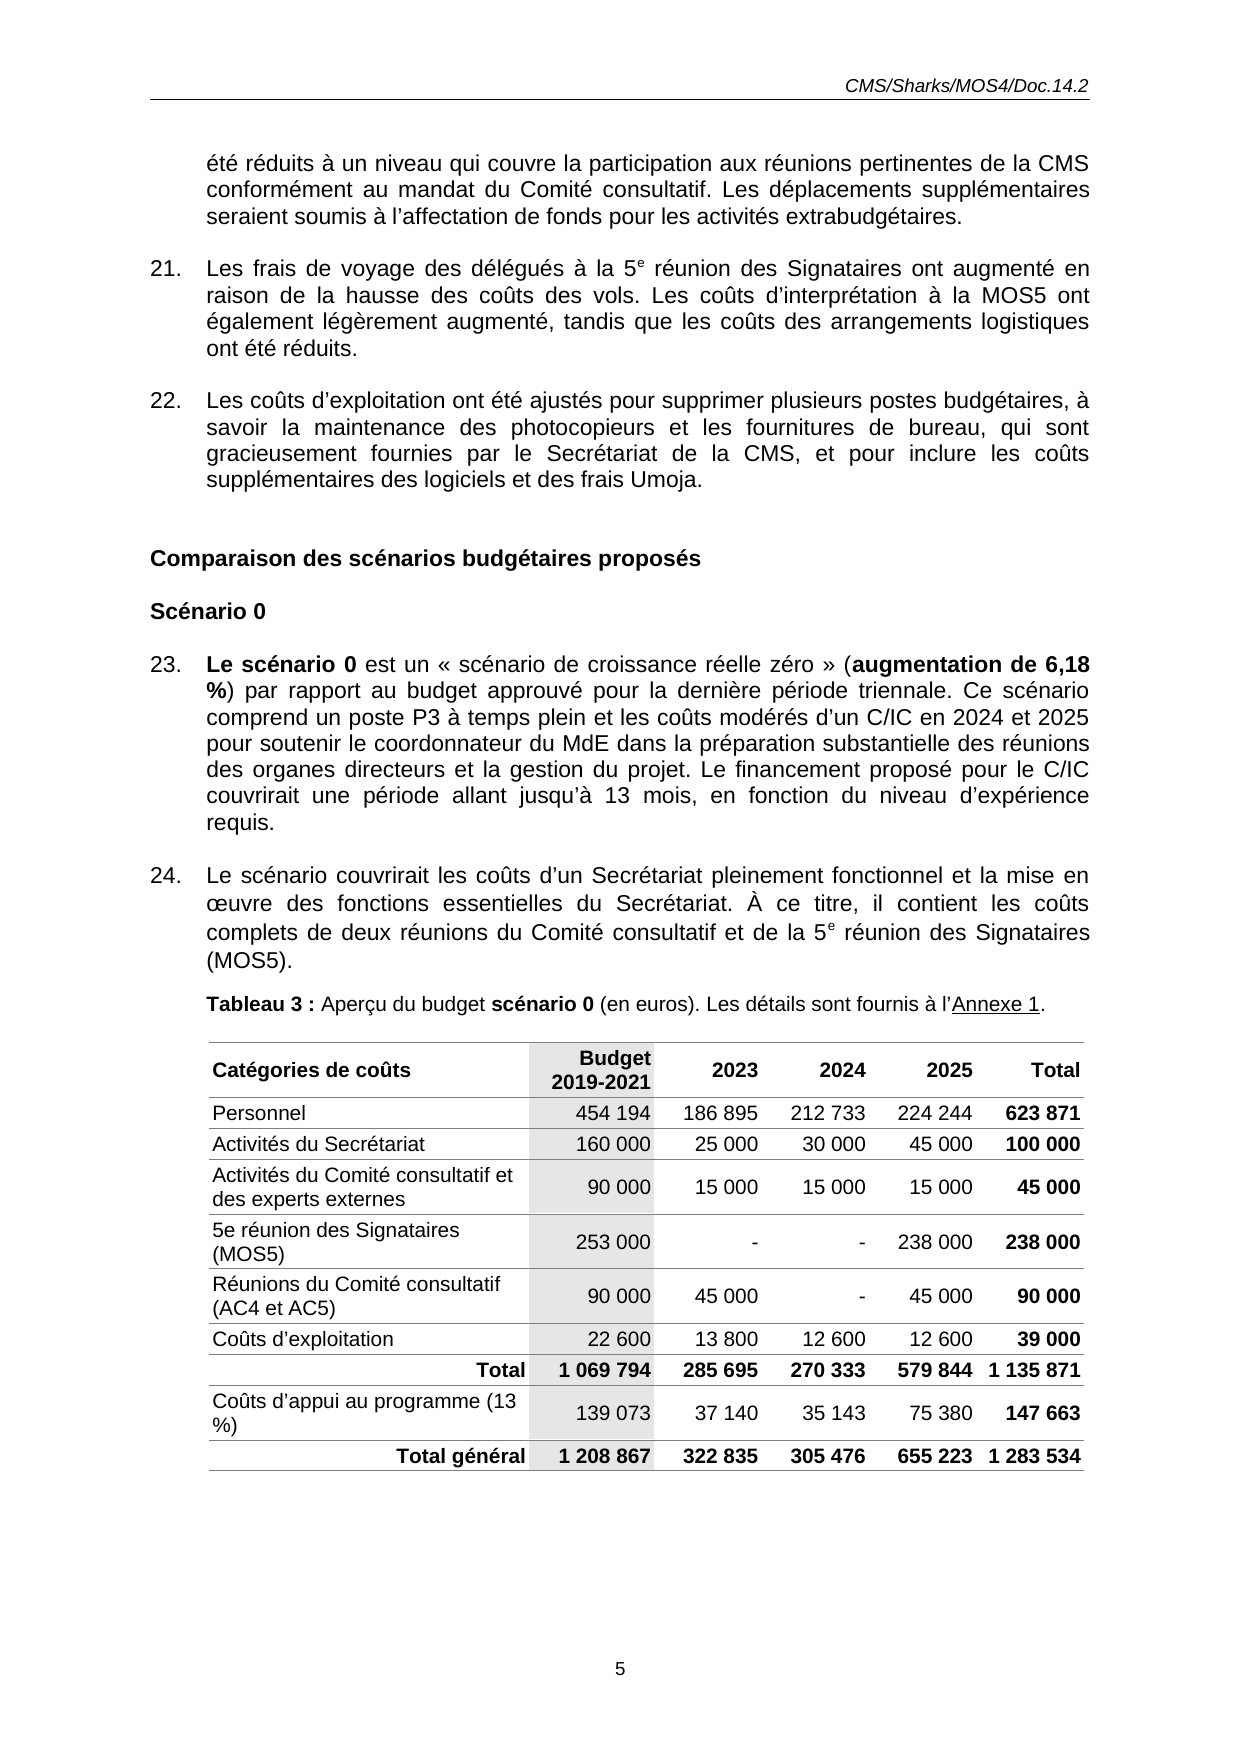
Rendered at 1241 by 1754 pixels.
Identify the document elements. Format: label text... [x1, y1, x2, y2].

table_cell 90 000 [529, 1269, 654, 1323]
table_header Budget 2019-2021 [529, 1043, 654, 1097]
table_cell 22 600 [529, 1324, 654, 1354]
table_header 2024 [761, 1043, 868, 1097]
table_cell 305 476 [761, 1441, 868, 1470]
list Les coûts d’exploitation ont été ajustés pour supprimer plusieurs postes budgétaires, à savoir la maintenance des photocopieurs et les fournitures de bureau, qui sont gracieusement fournies par le Secrétariat de la CMS, et pour inclure les coûts supplémentaires des logiciels et des frais Umoja. [150, 387, 1090, 493]
text Scénario 0 [150, 598, 1090, 624]
table_cell 623 871 [976, 1098, 1083, 1128]
table_header 2025 [869, 1043, 976, 1097]
table_cell 12 600 [869, 1324, 976, 1354]
table_cell 139 073 [529, 1386, 654, 1439]
table_cell Personnel [209, 1098, 529, 1128]
table_cell 12 600 [761, 1324, 868, 1354]
table_cell - [761, 1269, 868, 1323]
table_cell - [654, 1215, 761, 1268]
table_cell 322 835 [654, 1441, 761, 1470]
table_cell 1 135 871 [976, 1355, 1083, 1385]
text Comparaison des scénarios budgétaires proposés [150, 545, 1090, 572]
table_cell 30 000 [761, 1129, 868, 1159]
table_cell 160 000 [529, 1129, 654, 1159]
text Tableau 3 : Aperçu du budget scénario 0 (en euros). Les détails sont fournis à l’Annexe 1. [150, 992, 1090, 1016]
table_header 2023 [654, 1043, 761, 1097]
list Le scénario couvrirait les coûts d’un Secrétariat pleinement fonctionnel et la mise en œuvre des fonctions essentielles du Secrétariat. À ce titre, il contient les coûts complets de deux réunions du Comité consultatif et de la 5e réunion des Signataires (MOS5). [150, 862, 1090, 973]
table_cell Total [209, 1355, 529, 1385]
table_cell 25 000 [654, 1129, 761, 1159]
table_cell 5e réunion des Signataires (MOS5) [209, 1215, 529, 1268]
table_cell 224 244 [869, 1098, 976, 1128]
table_cell 238 000 [976, 1215, 1083, 1268]
table_cell 45 000 [869, 1129, 976, 1159]
table_cell 75 380 [869, 1386, 976, 1439]
table_cell 45 000 [654, 1269, 761, 1323]
table_cell 253 000 [529, 1215, 654, 1268]
table_cell 186 895 [654, 1098, 761, 1128]
table_cell - [761, 1215, 868, 1268]
table_cell 90 000 [529, 1160, 654, 1213]
table_cell 45 000 [869, 1269, 976, 1323]
table_cell Réunions du Comité consultatif (AC4 et AC5) [209, 1269, 529, 1323]
table_cell 1 069 794 [529, 1355, 654, 1385]
table_cell 15 000 [761, 1160, 868, 1213]
table_cell 37 140 [654, 1386, 761, 1439]
table_cell 454 194 [529, 1098, 654, 1128]
table_cell 270 333 [761, 1355, 868, 1385]
table_header Total [976, 1043, 1083, 1097]
table_cell 35 143 [761, 1386, 868, 1439]
table_cell Coûts d’appui au programme (13 %) [209, 1386, 529, 1439]
table_cell 1 283 534 [976, 1441, 1083, 1470]
table_cell 238 000 [869, 1215, 976, 1268]
table_cell 579 844 [869, 1355, 976, 1385]
table_cell 100 000 [976, 1129, 1083, 1159]
list Les frais de voyage des délégués à la 5e réunion des Signataires ont augmenté en raison de la hausse des coûts des vols. Les coûts d’interprétation à la MOS5 ont également légèrement augmenté, tandis que les coûts des arrangements logistiques ont été réduits. [150, 255, 1090, 361]
table_cell 15 000 [654, 1160, 761, 1213]
table_cell Activités du Comité consultatif et des experts externes [209, 1160, 529, 1213]
list Le scénario 0 est un « scénario de croissance réelle zéro » (augmentation de 6,18 %) par rapport au budget approuvé pour la dernière période triennale. Ce scénario comprend un poste P3 à temps plein et les coûts modérés d’un C/IC en 2024 et 2025 pour soutenir le coordonnateur du MdE dans la préparation substantielle des réunions des organes directeurs et la gestion du projet. Le financement proposé pour le C/IC couvrirait une période allant jusqu’à 13 mois, en fonction du niveau d’expérience requis. [150, 651, 1090, 835]
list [150, 150, 1090, 229]
table_header Catégories de coûts [209, 1043, 529, 1097]
table_cell Coûts d’exploitation [209, 1324, 529, 1354]
table_cell 90 000 [976, 1269, 1083, 1323]
table_cell 655 223 [869, 1441, 976, 1470]
table_cell 1 208 867 [529, 1441, 654, 1470]
table_cell 285 695 [654, 1355, 761, 1385]
table_cell 15 000 [869, 1160, 976, 1213]
table_cell 13 800 [654, 1324, 761, 1354]
table_cell Total général [209, 1441, 529, 1470]
table_cell 39 000 [976, 1324, 1083, 1354]
table_cell Activités du Secrétariat [209, 1129, 529, 1159]
table_cell 45 000 [976, 1160, 1083, 1213]
table_cell 147 663 [976, 1386, 1083, 1439]
table_cell 212 733 [761, 1098, 868, 1128]
